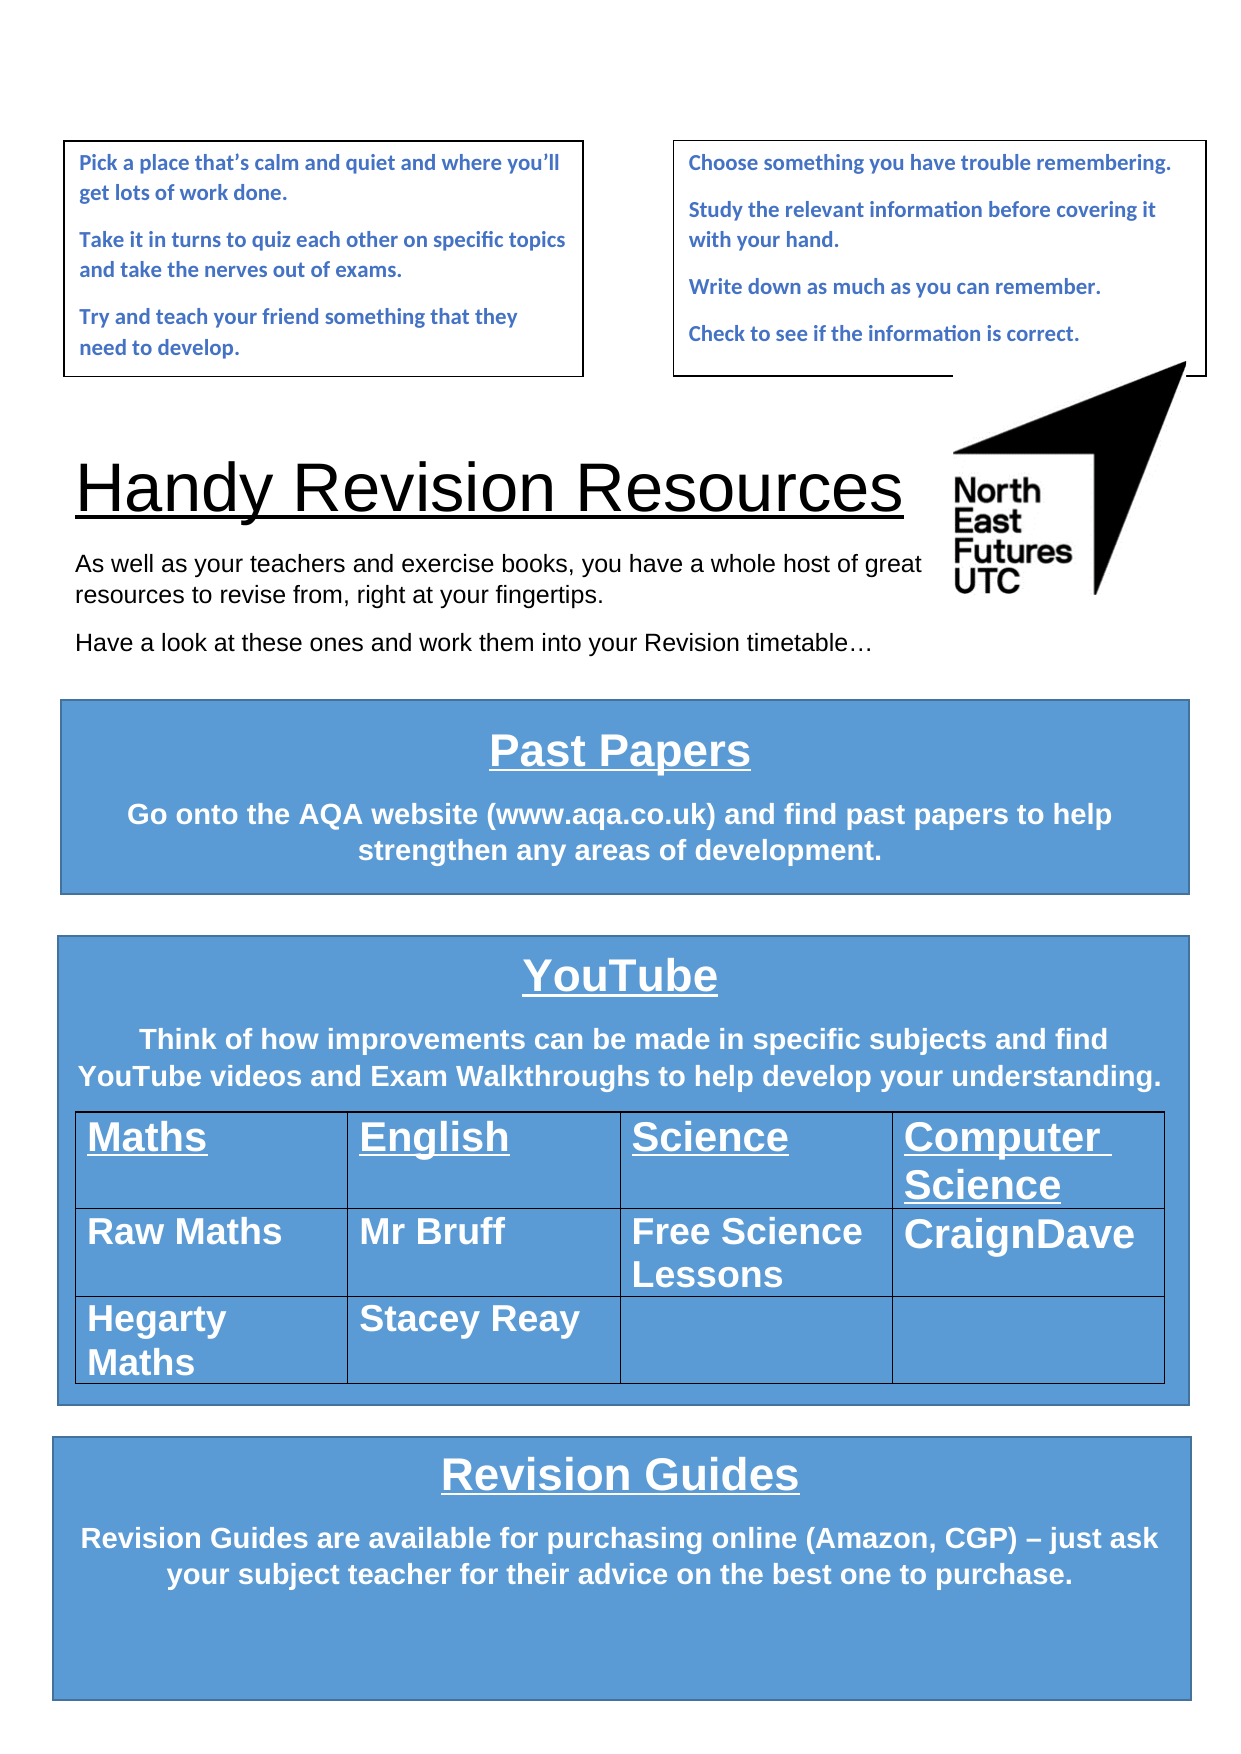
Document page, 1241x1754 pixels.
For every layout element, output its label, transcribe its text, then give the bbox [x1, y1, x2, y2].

text Go onto the AQA website (www.aqa.co.uk) and find past papers to help strengthen any areas of development. [75, 797, 1165, 866]
table_header English [348, 1113, 620, 1208]
table_cell Raw Maths [76, 1209, 347, 1296]
table_cell Mr Bruff [348, 1209, 620, 1296]
text YouTube [75, 949, 1165, 1002]
table_cell Stacey Reay [348, 1297, 620, 1383]
table_header Maths [76, 1113, 347, 1208]
text Think of how improvements can be made in specific subjects and find YouTube videos and Exam Walkthroughs to help develop your understanding. [75, 1022, 1165, 1092]
text Have a look at these ones and work them into your Revision timetable… [75, 628, 1165, 656]
text Revision Guides [75, 1447, 1165, 1500]
table_cell [893, 1297, 1164, 1383]
picture [953, 361, 1187, 595]
table_header Computer Science [893, 1113, 1164, 1208]
table_cell Hegarty Maths [76, 1297, 347, 1383]
text Revision Guides are available for purchasing online (Amazon, CGP) – just ask your subject teacher for their advice on the best one to purchase. [75, 1521, 1165, 1590]
text Handy Revision Resources [75, 362, 953, 526]
table_cell [621, 1297, 892, 1383]
table_cell CraignDave [893, 1209, 1164, 1296]
text Past Papers [75, 723, 1165, 776]
text As well as your teachers and exercise books, you have a whole host of great resources to revise from, right at your fingertips. [75, 549, 1165, 609]
table_header Science [621, 1113, 892, 1208]
table_cell Free Science Lessons [621, 1209, 892, 1296]
